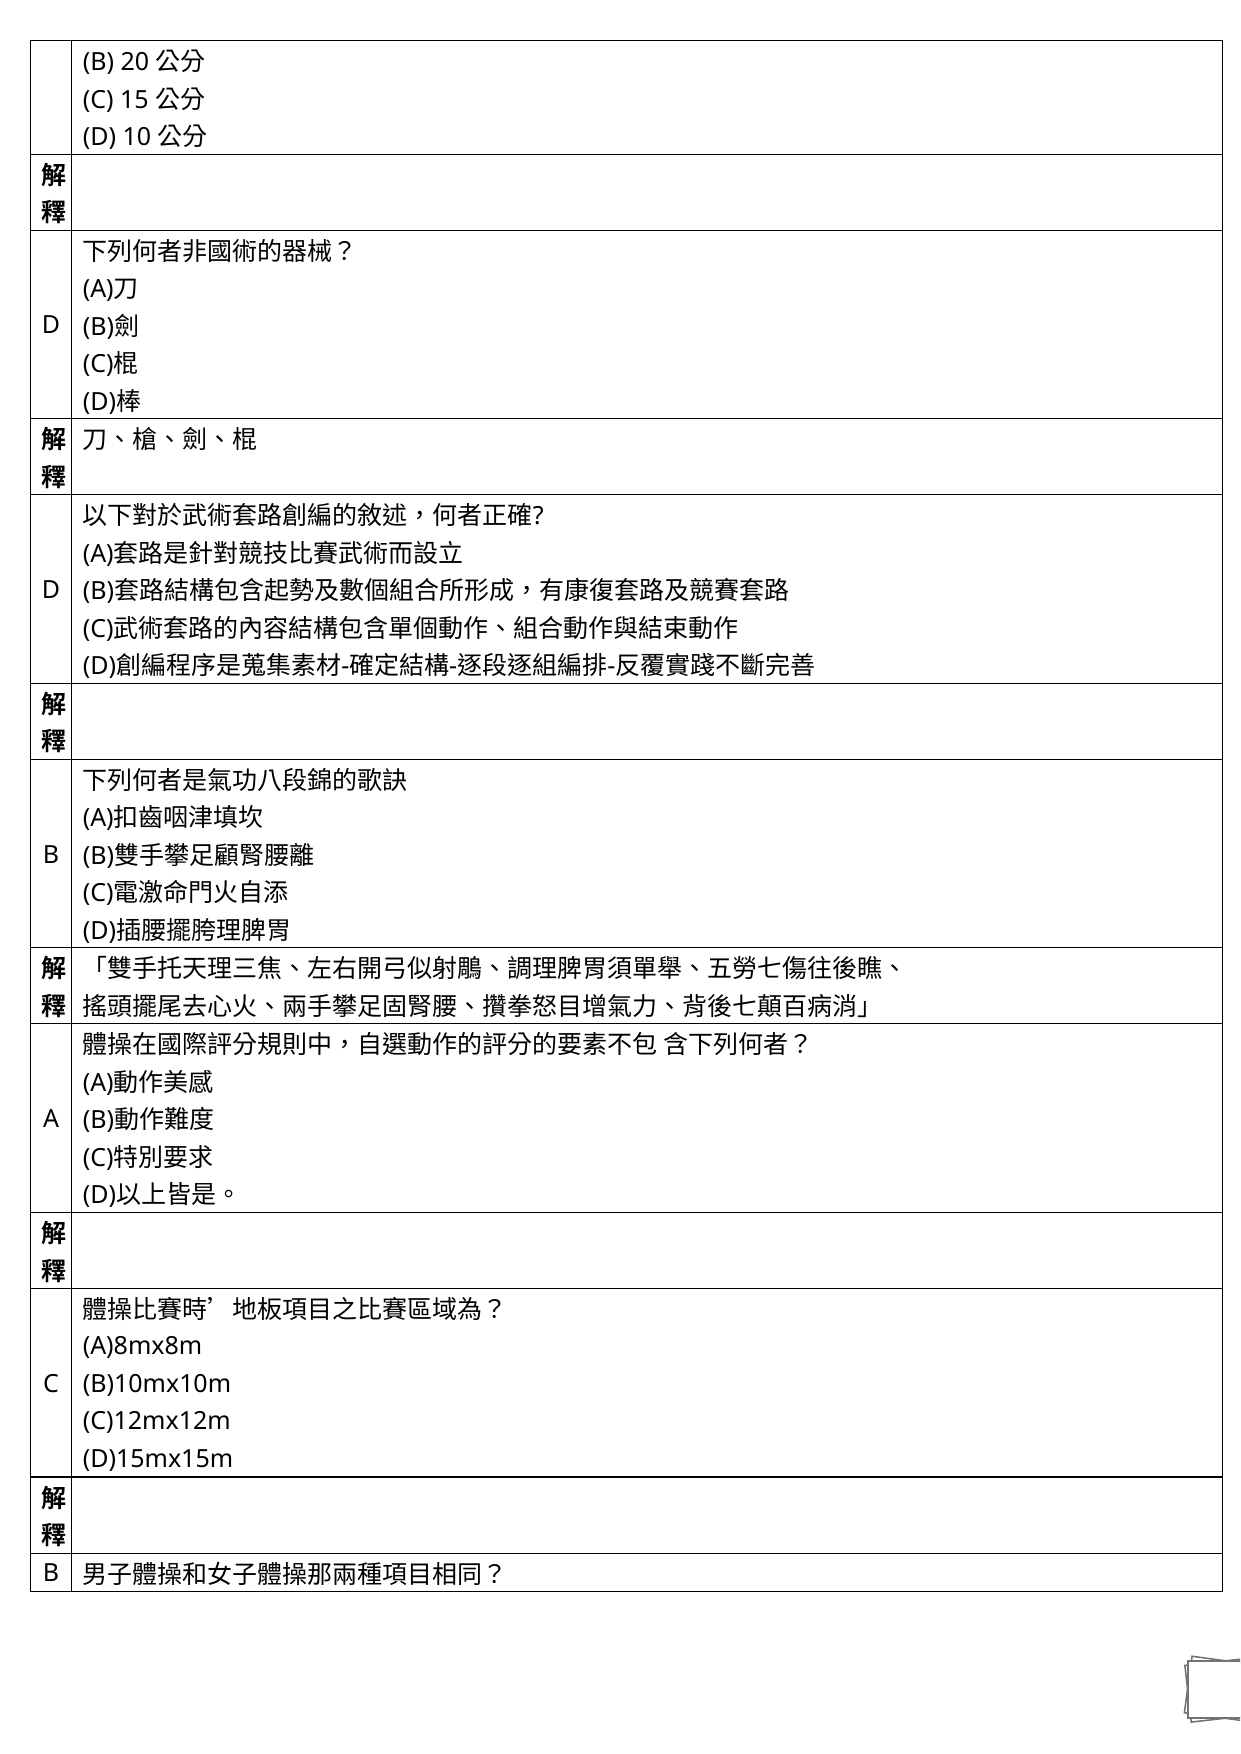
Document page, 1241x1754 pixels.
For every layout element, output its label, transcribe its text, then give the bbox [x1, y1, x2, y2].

table_cell [72, 1478, 1222, 1552]
table_cell 「雙手托天理三焦、左右開弓似射鵰、調理脾胃須單舉、五勞七傷往後瞧、 搖頭擺尾去心火、兩手攀足固腎腰、攢拳怒目增氣力、背後七顛百病消」 [72, 948, 1222, 1023]
table_cell 解 釋 [31, 155, 71, 229]
table_cell A [31, 1024, 71, 1212]
table_cell 體操比賽時’地板項目之比賽區域為？ (A)8mx8m (B)10mx10m (C)12mx12m (D)15mx15m [72, 1289, 1222, 1476]
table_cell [72, 41, 1222, 153]
table_cell 解 釋 [31, 684, 71, 759]
table_cell [72, 155, 1222, 229]
table_cell 解 釋 [31, 1478, 71, 1552]
table_cell 下列何者非國術的器械？ (A)刀 (B)劍 (C)棍 (D)棒 [72, 231, 1222, 418]
table_cell D [31, 41, 71, 153]
table_cell B [31, 760, 71, 947]
table_cell C [31, 1289, 71, 1476]
table_cell [72, 684, 1222, 759]
table_cell B [31, 1554, 71, 1591]
table_cell 刀、槍、劍、棍 [72, 419, 1222, 494]
table_cell D [31, 231, 71, 418]
table_cell 下列何者是氣功八段錦的歌訣 (A)扣齒咽津填坎 (B)雙手攀足顧腎腰離 (C)電激命門火自添 (D)插腰擺胯理脾胃 [72, 760, 1222, 947]
table_cell 體操在國際評分規則中，自選動作的評分的要素不包 含下列何者？ (A)動作美感 (B)動作難度 (C)特別要求 (D)以上皆是。 [72, 1024, 1222, 1212]
table_cell D [31, 495, 71, 683]
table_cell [72, 1554, 1222, 1591]
table_cell 以下對於武術套路創編的敘述，何者正確? (A)套路是針對競技比賽武術而設立 (B)套路結構包含起勢及數個組合所形成，有康復套路及競賽套路 (C)武術套路的內容結構包含單個動作、組合動作與結束動作 (D)創編程序是蒐集素材-確定結構-逐段逐組編排-反覆實踐不斷完善 [72, 495, 1222, 683]
table_cell [72, 1213, 1222, 1288]
table_cell 解 釋 [31, 948, 71, 1023]
table_cell 解 釋 [31, 419, 71, 494]
table_cell 解 釋 [31, 1213, 71, 1288]
